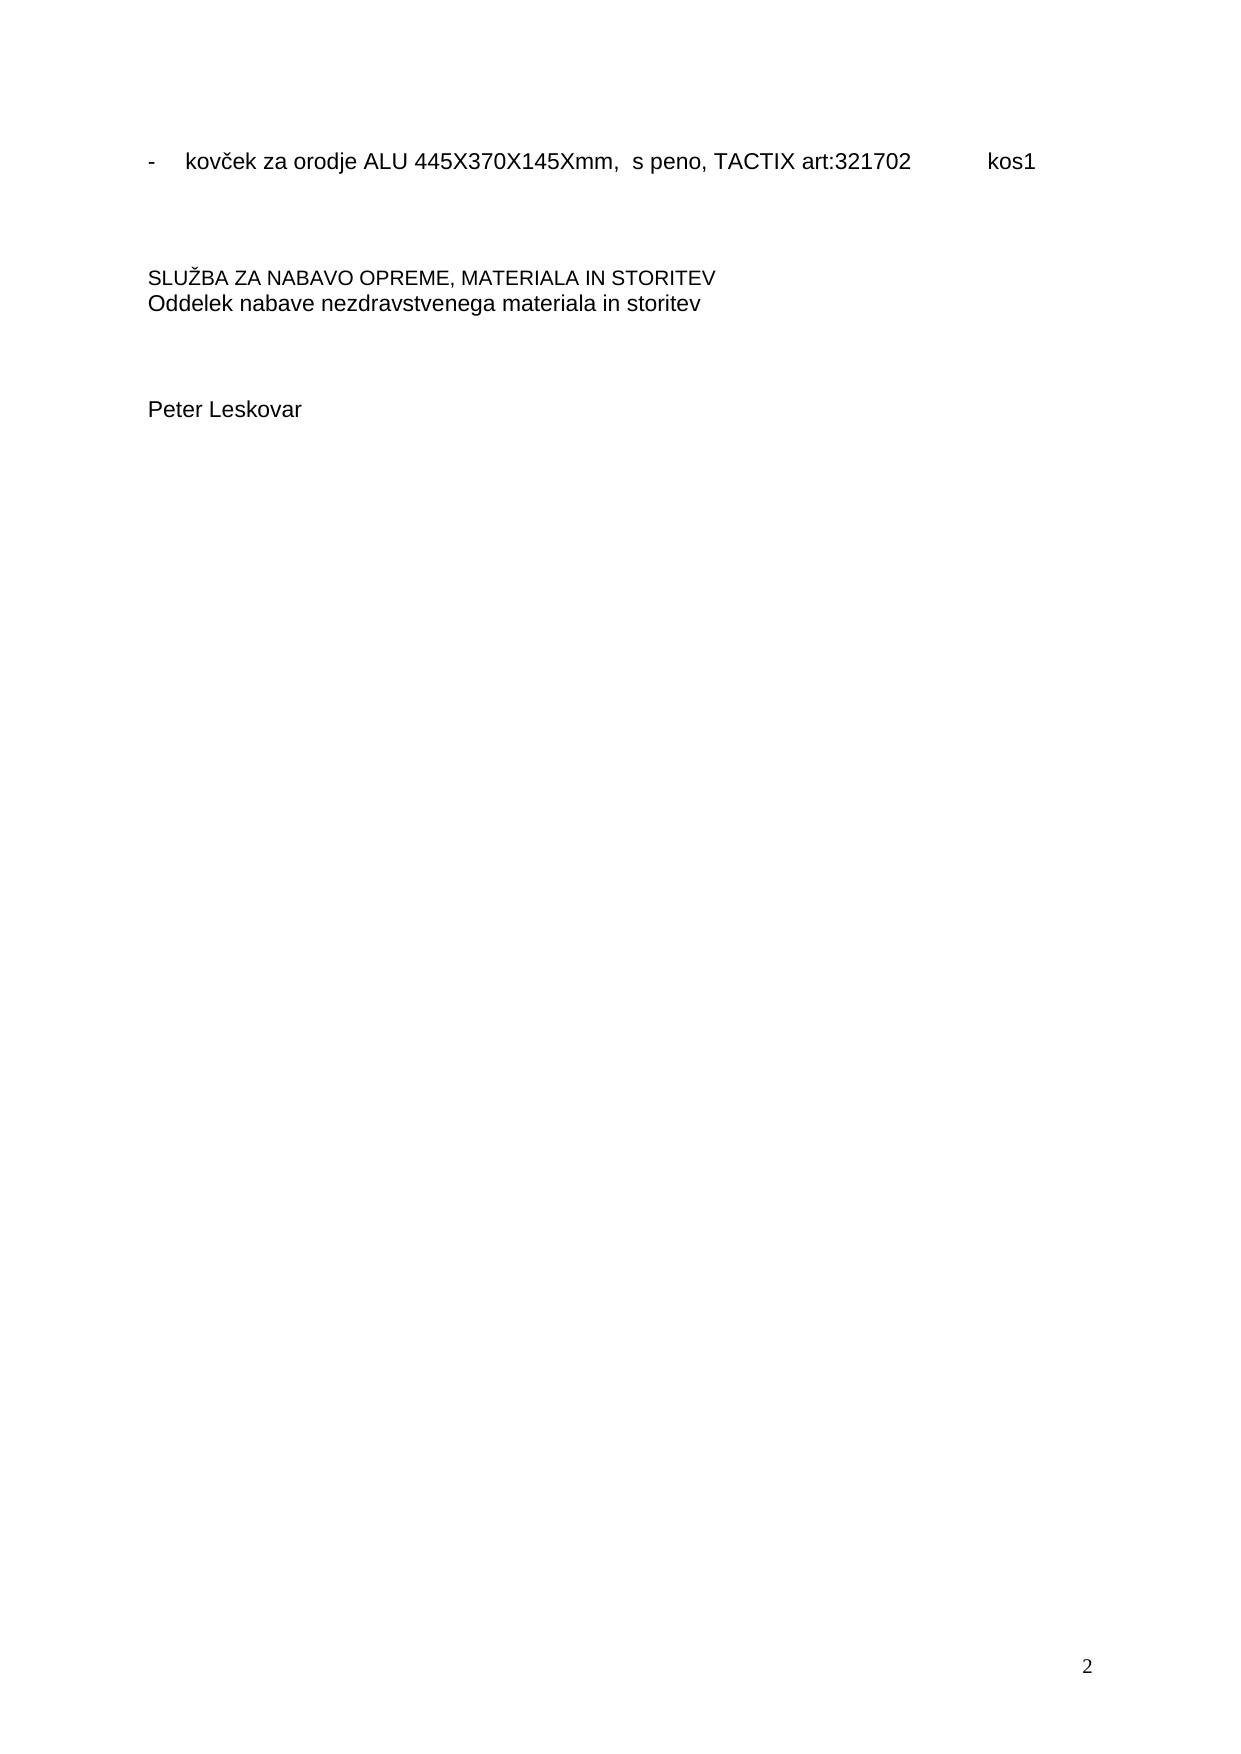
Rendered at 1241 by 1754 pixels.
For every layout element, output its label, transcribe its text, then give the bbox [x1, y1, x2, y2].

list kovček za orodje ALU 445X370X145Xmm, s peno, TACTIX art:321702 kos1 [148, 148, 1092, 174]
text SLUŽBA ZA NABAVO OPREME, MATERIALA IN STORITEV [148, 266, 1092, 290]
text Oddelek nabave nezdravstvenega materiala in storitev [148, 290, 1092, 317]
text Peter Leskovar [148, 396, 1092, 422]
